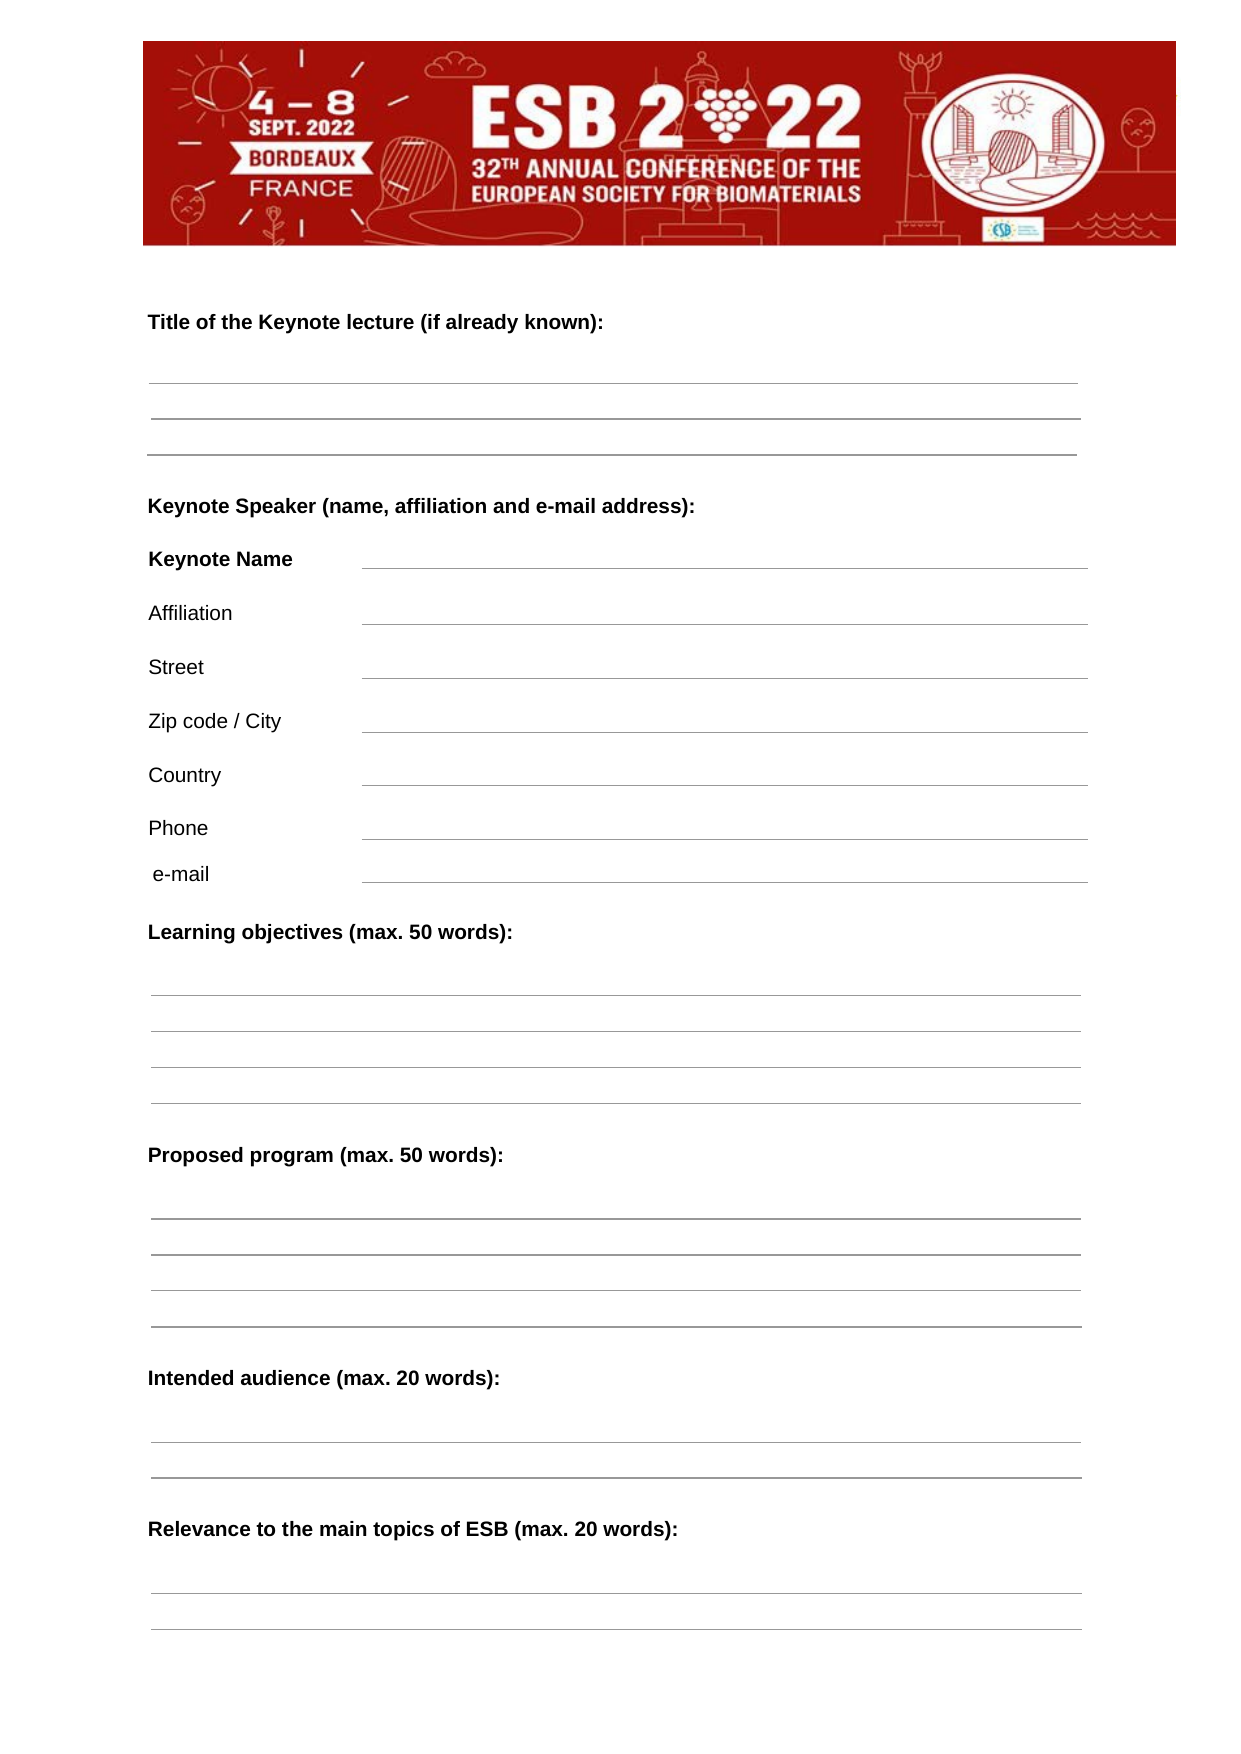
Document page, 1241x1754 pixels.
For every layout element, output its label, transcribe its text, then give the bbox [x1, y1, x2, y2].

table_cell Zip code / City [143, 694, 327, 748]
table_cell [327, 694, 1092, 748]
table_cell Affiliation [143, 587, 327, 640]
table_cell e-mail [143, 852, 327, 887]
table_cell [327, 748, 1092, 802]
text Relevance to the main topics of ESB (max. 20 words): [148, 1517, 1201, 1541]
picture [143, 41, 1181, 247]
table_header Keynote Name [143, 548, 327, 587]
table_cell Country [143, 748, 327, 802]
text Title of the Keynote lecture (if already known): [147, 310, 1201, 334]
table_cell Street [143, 640, 327, 694]
text Keynote Speaker (name, affiliation and e-mail address): [147, 494, 1201, 518]
text Intended audience (max. 20 words): [148, 1366, 1201, 1390]
table_cell [327, 640, 1092, 694]
text Proposed program (max. 50 words): [148, 1143, 1201, 1167]
table_header [327, 548, 1092, 587]
table_cell [327, 852, 1092, 887]
table_cell Phone [143, 802, 327, 852]
table_cell [327, 802, 1092, 852]
table_cell [327, 587, 1092, 640]
text Learning objectives (max. 50 words): [148, 920, 1201, 944]
